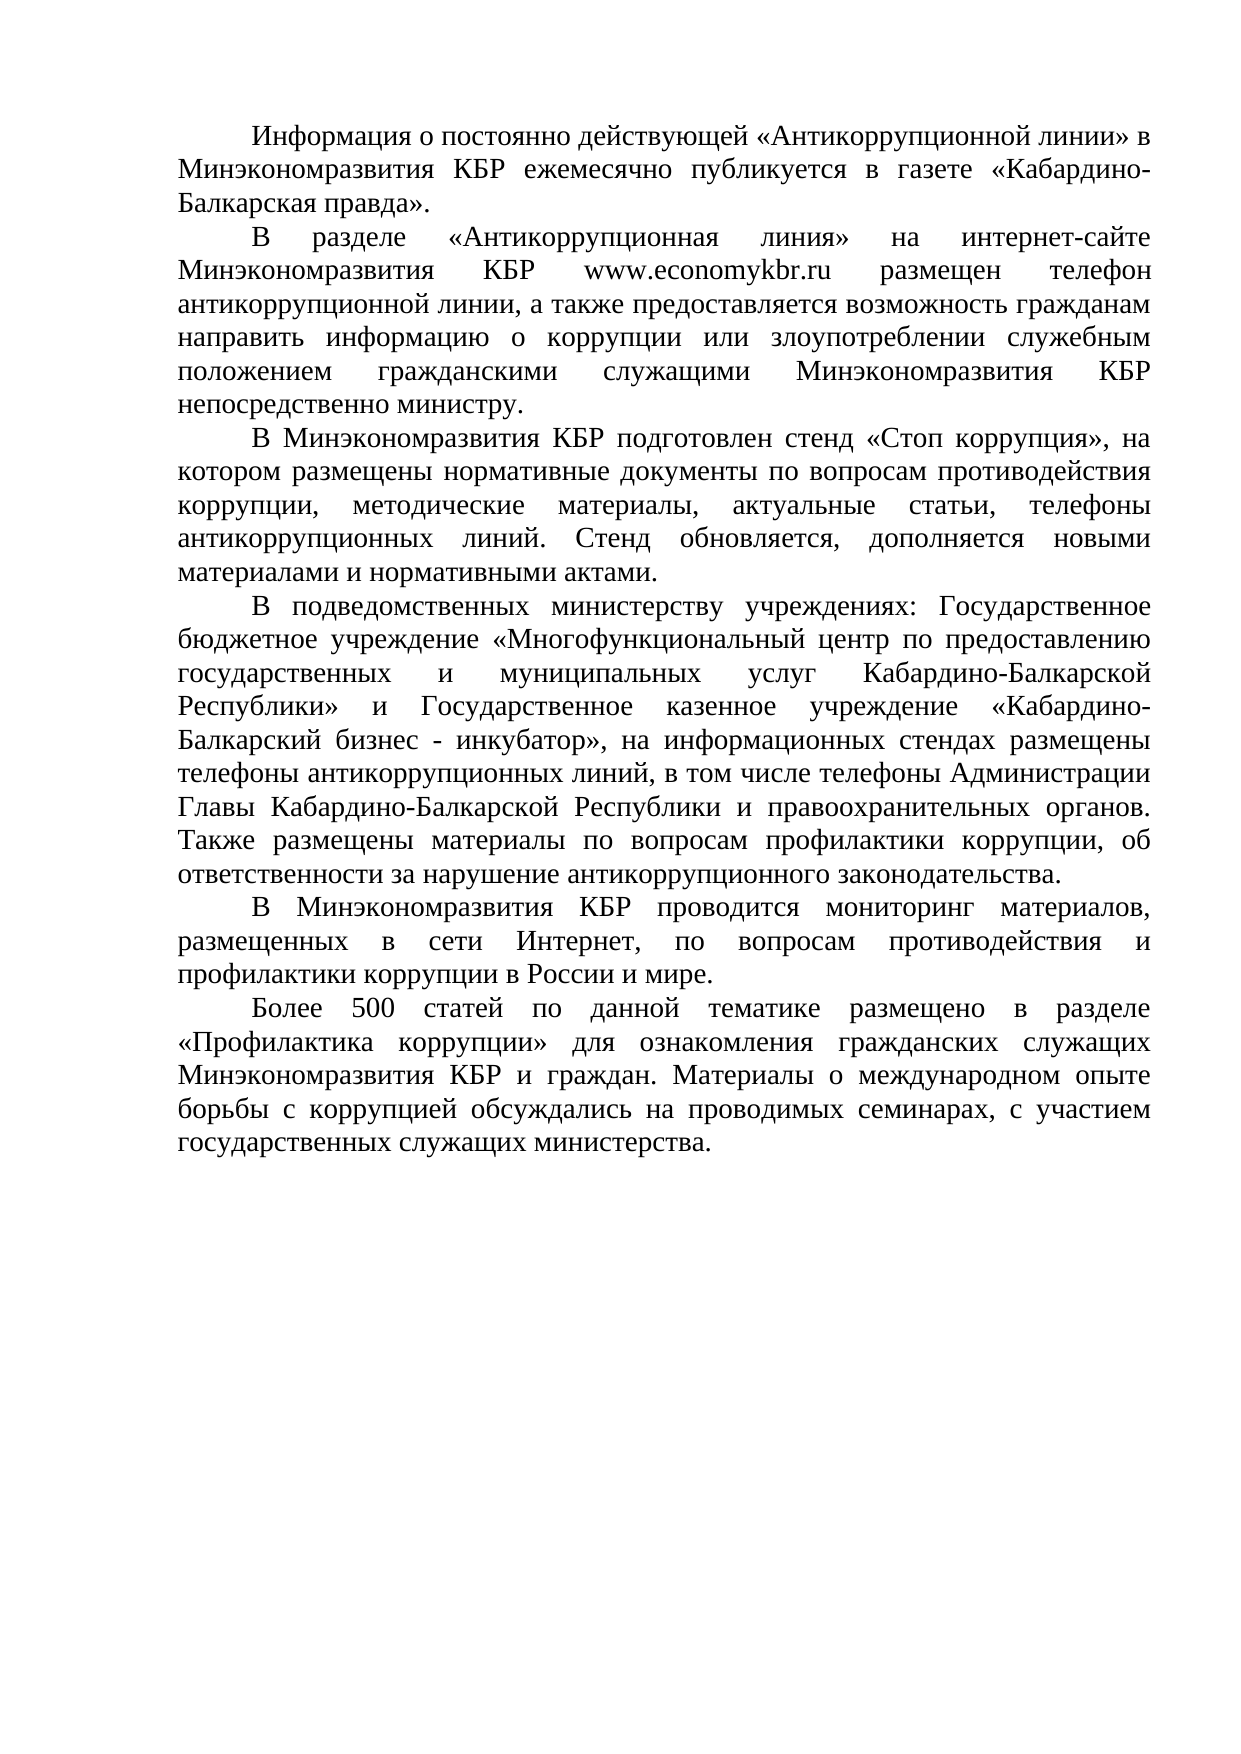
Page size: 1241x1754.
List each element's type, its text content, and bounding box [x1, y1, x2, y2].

text В разделе «Антикоррупционная линия» на интернет-сайте Минэкономразвития КБР www.economykbr.ru размещен телефон антикоррупционной линии, а также предоставляется возможность гражданам направить информацию о коррупции или злоупотреблении служебным положением гражданскими служащими Минэкономразвития КБР непосредственно министру. [177, 219, 1152, 420]
text Информация о постоянно действующей «Антикоррупционной линии» в Минэкономразвития КБР ежемесячно публикуется в газете «Кабардино-Балкарская правда». [177, 118, 1152, 219]
text Более 500 статей по данной тематике размещено в разделе «Профилактика коррупции» для ознакомления гражданских служащих Минэкономразвития КБР и граждан. Материалы о международном опыте борьбы с коррупцией обсуждались на проводимых семинарах, с участием государственных служащих министерства. [177, 990, 1152, 1158]
text В Минэкономразвития КБР проводится мониторинг материалов, размещенных в сети Интернет, по вопросам противодействия и профилактики коррупции в России и мире. [177, 889, 1152, 990]
text В Минэкономразвития КБР подготовлен стенд «Стоп коррупция», на котором размещены нормативные документы по вопросам противодействия коррупции, методические материалы, актуальные статьи, телефоны антикоррупционных линий. Стенд обновляется, дополняется новыми материалами и нормативными актами. [177, 420, 1152, 588]
text В подведомственных министерству учреждениях: Государственное бюджетное учреждение «Многофункциональный центр по предоставлению государственных и муниципальных услуг Кабардино-Балкарской Республики» и Государственное казенное учреждение «Кабардино-Балкарский бизнес - инкубатор», на информационных стендах размещены телефоны антикоррупционных линий, в том числе телефоны Администрации Главы Кабардино-Балкарской Республики и правоохранительных органов. Также размещены материалы по вопросам профилактики коррупции, об ответственности за нарушение антикоррупционного законодательства. [177, 588, 1152, 889]
